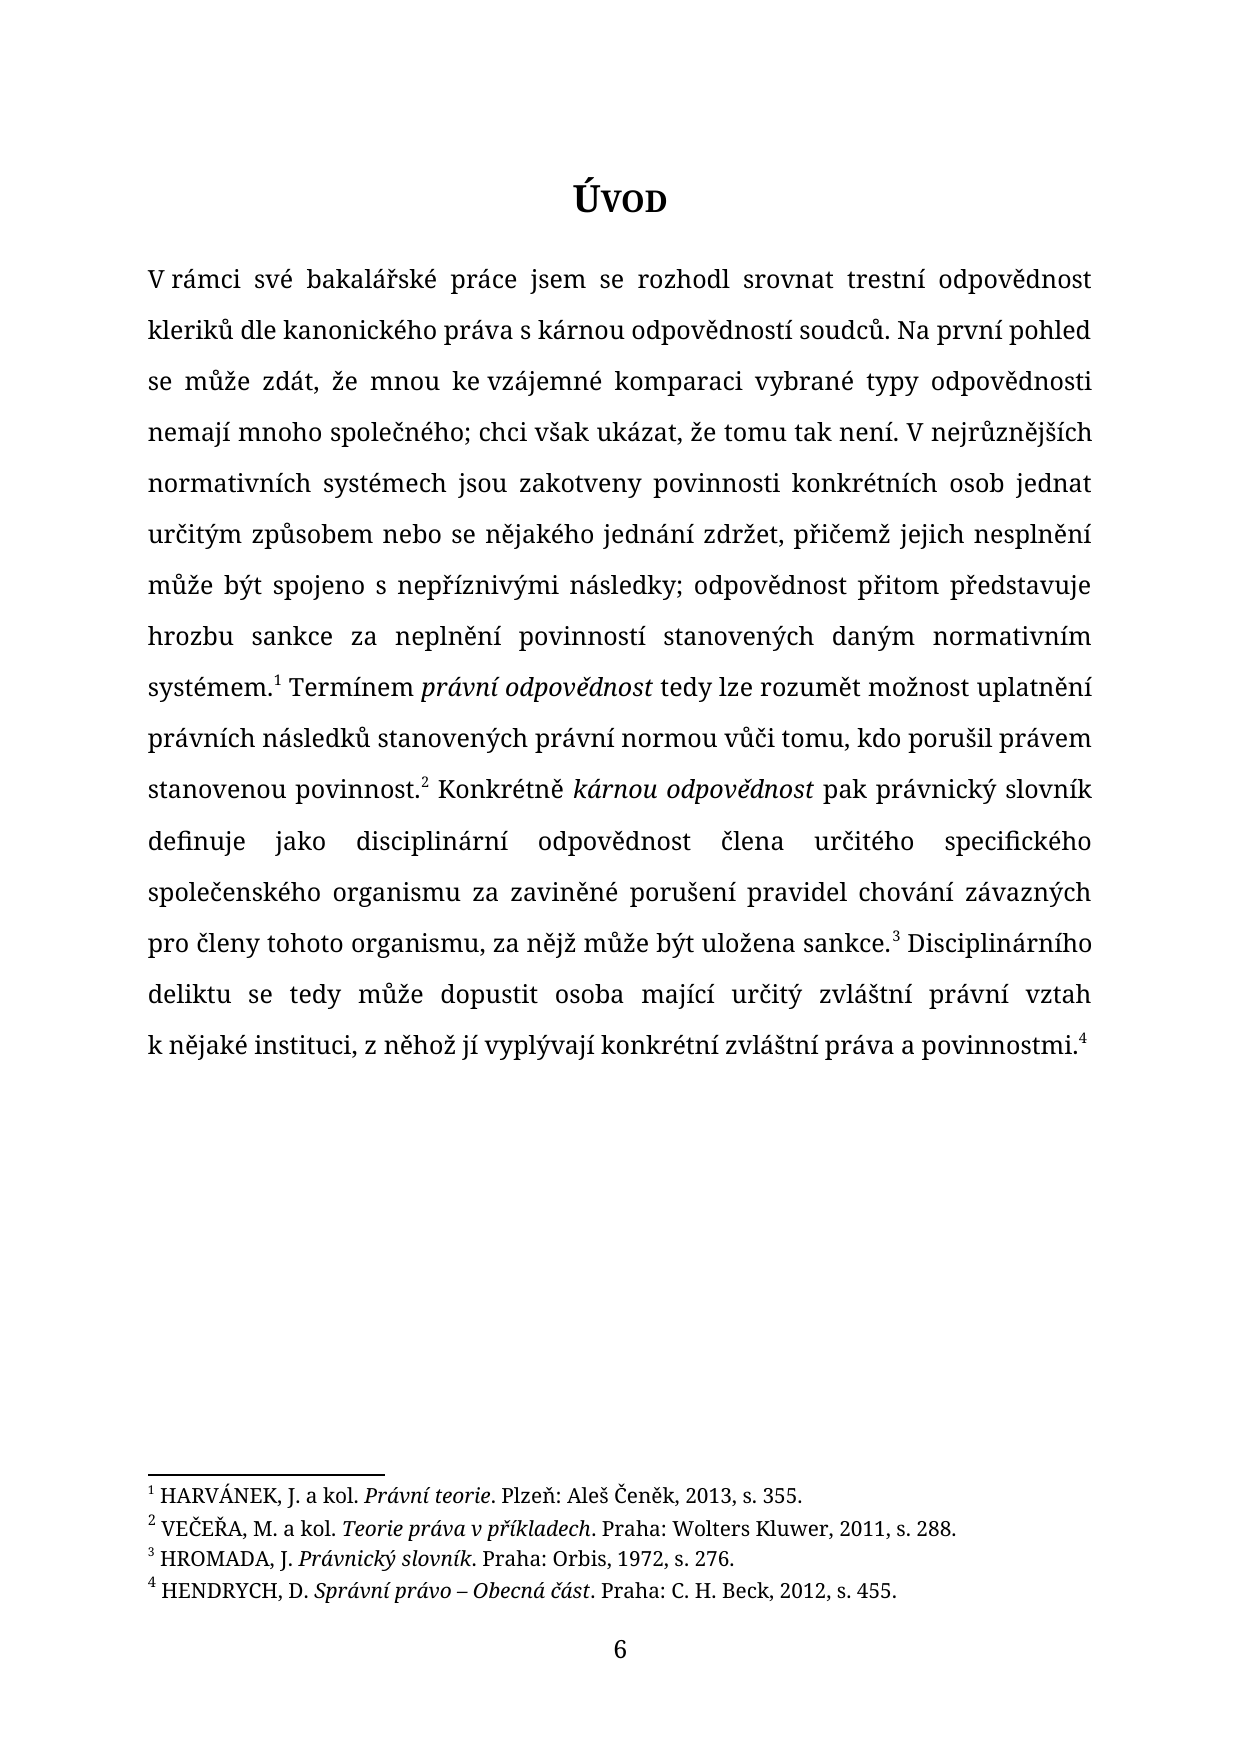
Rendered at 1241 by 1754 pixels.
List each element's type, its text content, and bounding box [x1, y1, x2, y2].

text V rámci své bakalářské práce jsem se rozhodl srovnat trestní odpovědnost kleriků dle kanonického práva s kárnou odpovědností soudců. Na první pohled se může zdát, že mnou ke vzájemné komparaci vybrané typy odpovědnosti nemají mnoho společného; chci však ukázat, že tomu tak není. V nejrůznějších normativních systémech jsou zakotveny povinnosti konkrétních osob jednat určitým způsobem nebo se nějakého jednání zdržet, přičemž jejich nesplnění může být spojeno s nepříznivými následky; odpovědnost přitom představuje hrozbu sankce za neplnění povinností stanovených daným normativním systémem. Termínem právní odpovědnost tedy lze rozumět možnost uplatnění právních následků stanovených právní normou vůči tomu, kdo porušil právem stanovenou povinnost. Konkrétně kárnou odpovědnost pak právnický slovník definuje jako disciplinární odpovědnost člena určitého specifického společenského organismu za zaviněné porušení pravidel chování závazných pro členy tohoto organismu, za nějž může být uložena sankce. Disciplinárního deliktu se tedy může dopustit osoba mající určitý zvláštní právní vztah k nějaké instituci, z něhož jí vyplývají konkrétní zvláštní práva a povinnostmi. [148, 262, 1092, 1061]
subtitle Úvod [148, 173, 1092, 224]
